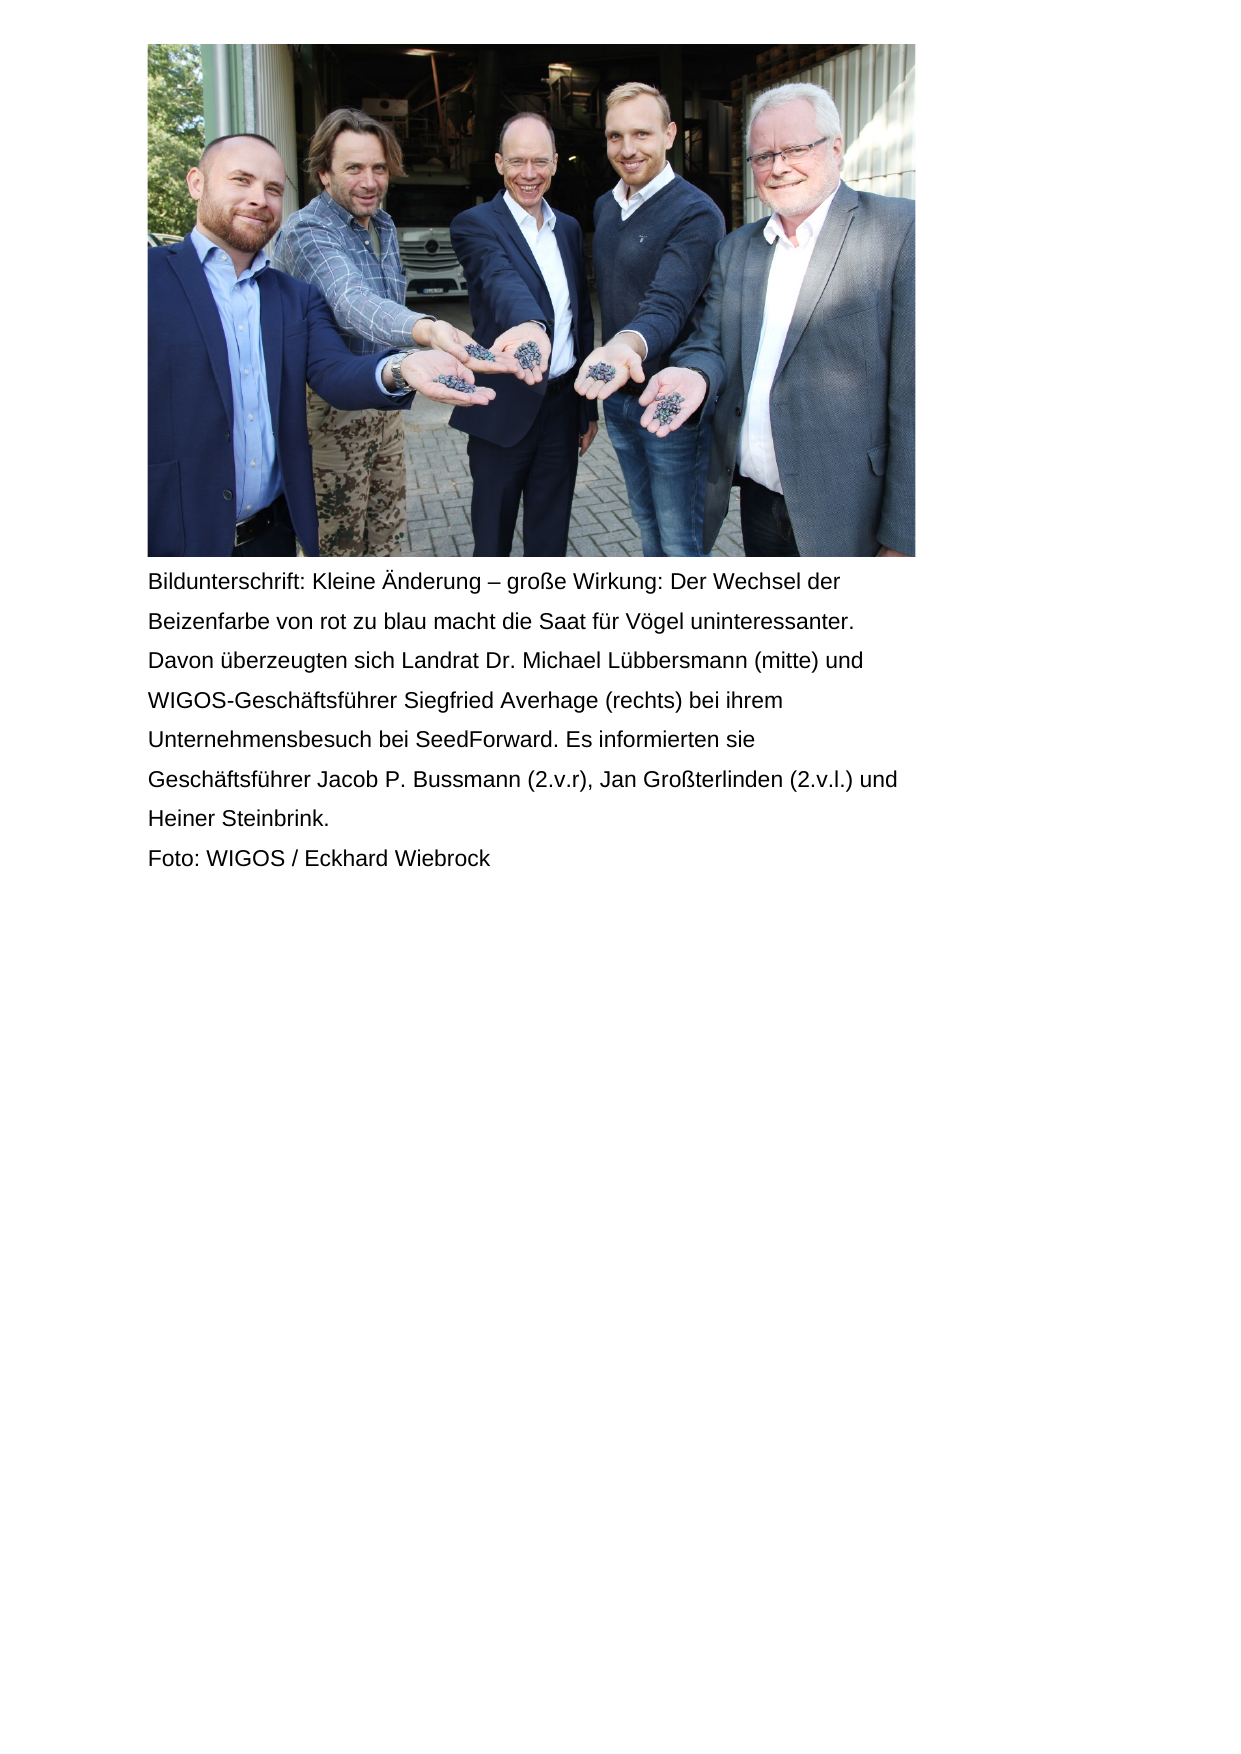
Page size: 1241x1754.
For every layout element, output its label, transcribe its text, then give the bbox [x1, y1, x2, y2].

picture [147, 44, 916, 557]
text Bildunterschrift: Kleine Änderung – große Wirkung: Der Wechsel der Beizenfarbe von rot zu blau macht die Saat für Vögel uninteressanter. Davon überzeugten sich Landrat Dr. Michael Lübbersmann (mitte) und WIGOS-Geschäftsführer Siegfried Averhage (rechts) bei ihrem Unternehmensbesuch bei SeedForward. Es informierten sie Geschäftsführer Jacob P. Bussmann (2.v.r), Jan Großterlinden (2.v.l.) und Heiner Steinbrink. [148, 568, 915, 831]
text Foto: WIGOS / Eckhard Wiebrock [148, 844, 797, 871]
